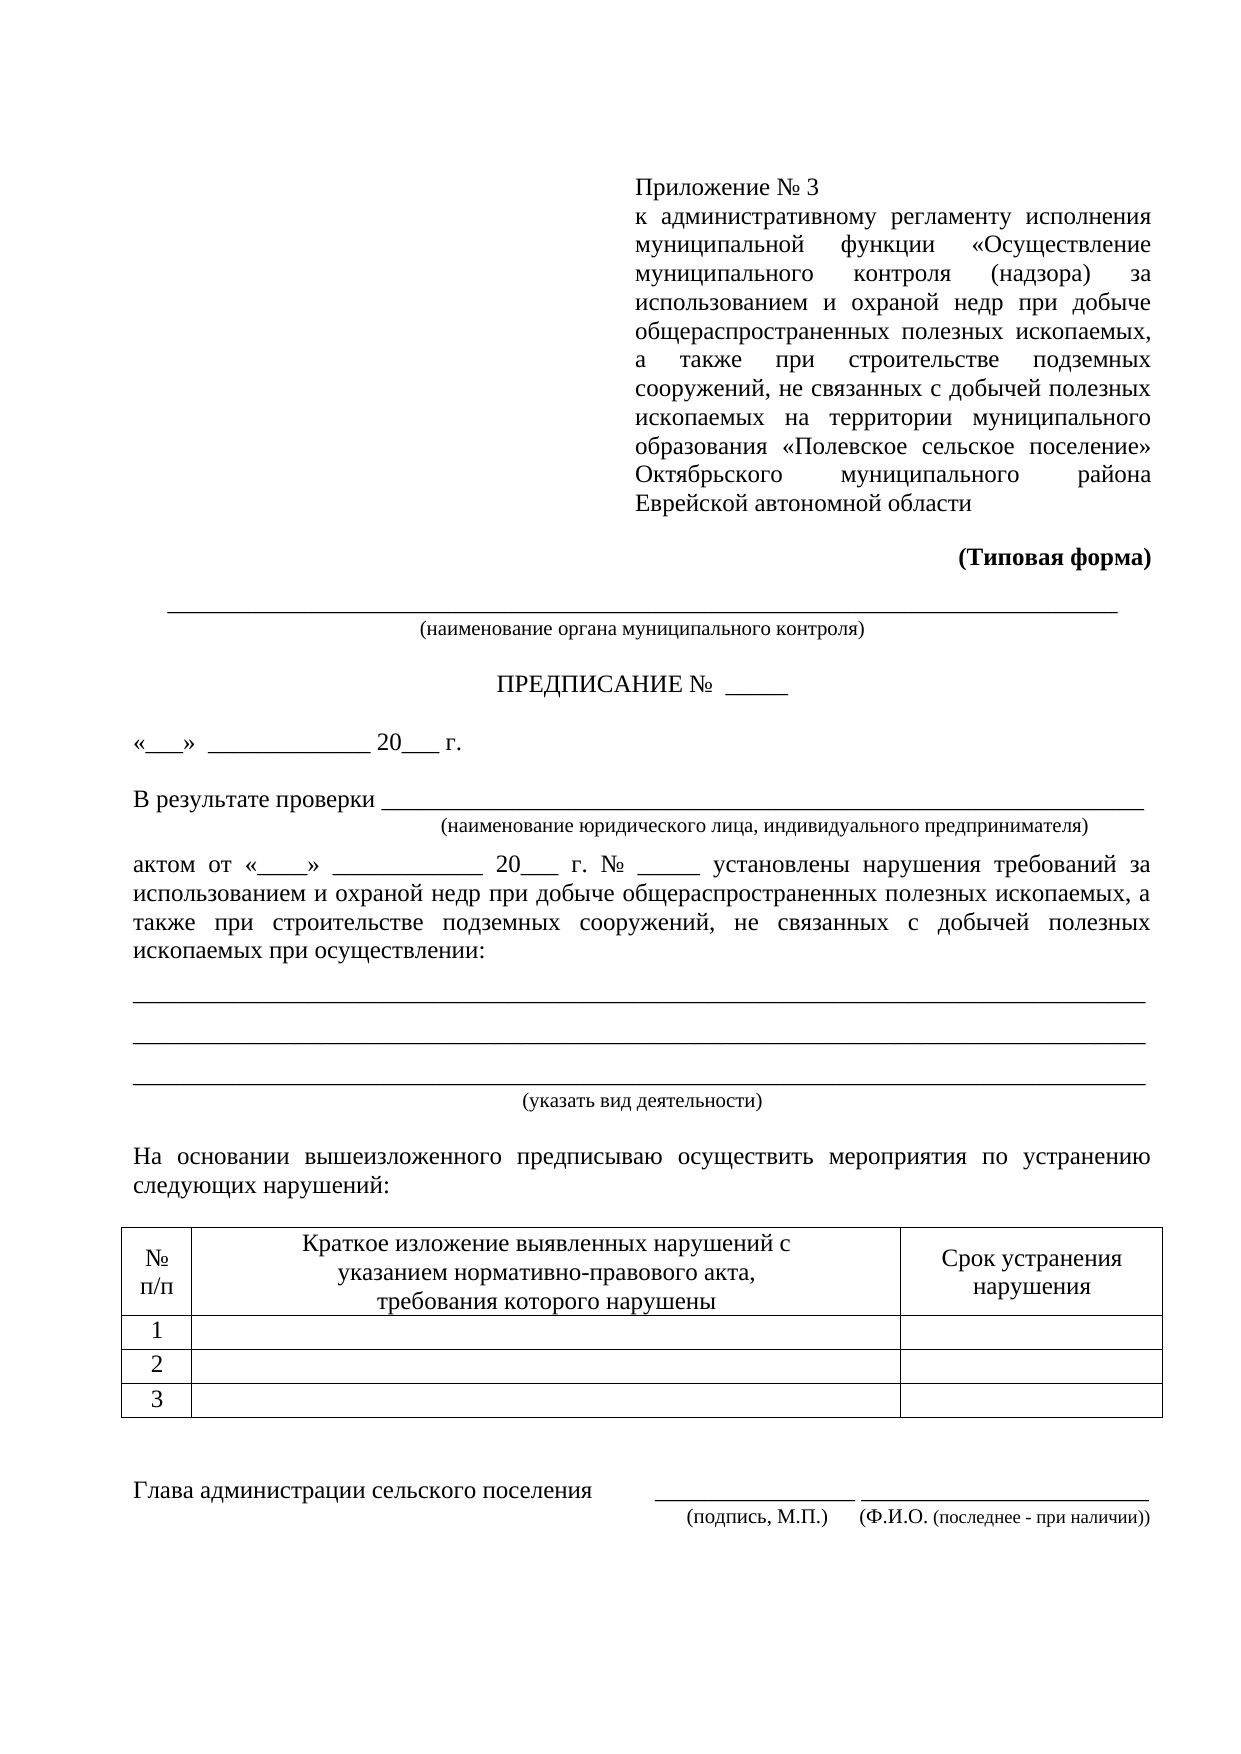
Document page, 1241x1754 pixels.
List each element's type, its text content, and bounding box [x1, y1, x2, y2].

table_cell [901, 1384, 1162, 1417]
text к административному регламенту исполнения муниципальной функции «Осуществление муниципального контроля (надзора) за использованием и охраной недр при добыче общераспространенных полезных ископаемых, а также при строительстве подземных сооружений, не связанных с добычей полезных ископаемых на территории муниципального образования «Полевское сельское поселение» Октябрьского муниципального района Еврейской автономной области [635, 201, 1152, 517]
text _________________________________________________________________________________ [133, 1059, 1152, 1088]
text (наименование юридического лица, индивидуального предпринимателя) [133, 813, 1152, 837]
text ____________________________________________________________________________ [133, 587, 1152, 616]
text (указать вид деятельности) [133, 1088, 1152, 1112]
text _________________________________________________________________________________ [133, 977, 1152, 1006]
table_header Срок устранения нарушения [901, 1228, 1162, 1314]
table_cell 2 [122, 1350, 191, 1383]
text (наименование органа муниципального контроля) [133, 616, 1152, 640]
text (Типовая форма) [133, 542, 1152, 571]
text актом от «____» ____________ 20___ г. № _____ установлены нарушения требований за использованием и охраной недр при добыче общераспространенных полезных ископаемых, а также при строительстве подземных сооружений, не связанных с добычей полезных ископаемых при осуществлении: [133, 849, 1152, 964]
table_cell 3 [122, 1384, 191, 1417]
table_cell 1 [122, 1316, 191, 1348]
text На основании вышеизложенного предписываю осуществить мероприятия по устранению следующих нарушений: [133, 1141, 1152, 1198]
table_cell [901, 1316, 1162, 1348]
text ПРЕДПИСАНИЕ № _____ [133, 669, 1152, 698]
table_cell [192, 1316, 900, 1348]
table_header Краткое изложение выявленных нарушений с указанием нормативно-правового акта, требования которого нарушены [192, 1228, 900, 1314]
text (подпись, М.П.) (Ф.И.О. (последнее - при наличии)) [133, 1504, 1152, 1528]
table_cell [192, 1384, 900, 1417]
table_header № п/п [122, 1228, 191, 1314]
table_cell [901, 1350, 1162, 1383]
text _________________________________________________________________________________ [133, 1018, 1152, 1047]
table_cell [192, 1350, 900, 1383]
text «___» _____________ 20___ г. [133, 727, 1152, 755]
text Глава администрации сельского поселения ________________ _______________________ [133, 1475, 1152, 1504]
text В результате проверки _____________________________________________________________ [133, 784, 1152, 813]
text Приложение № 3 [635, 172, 1152, 201]
